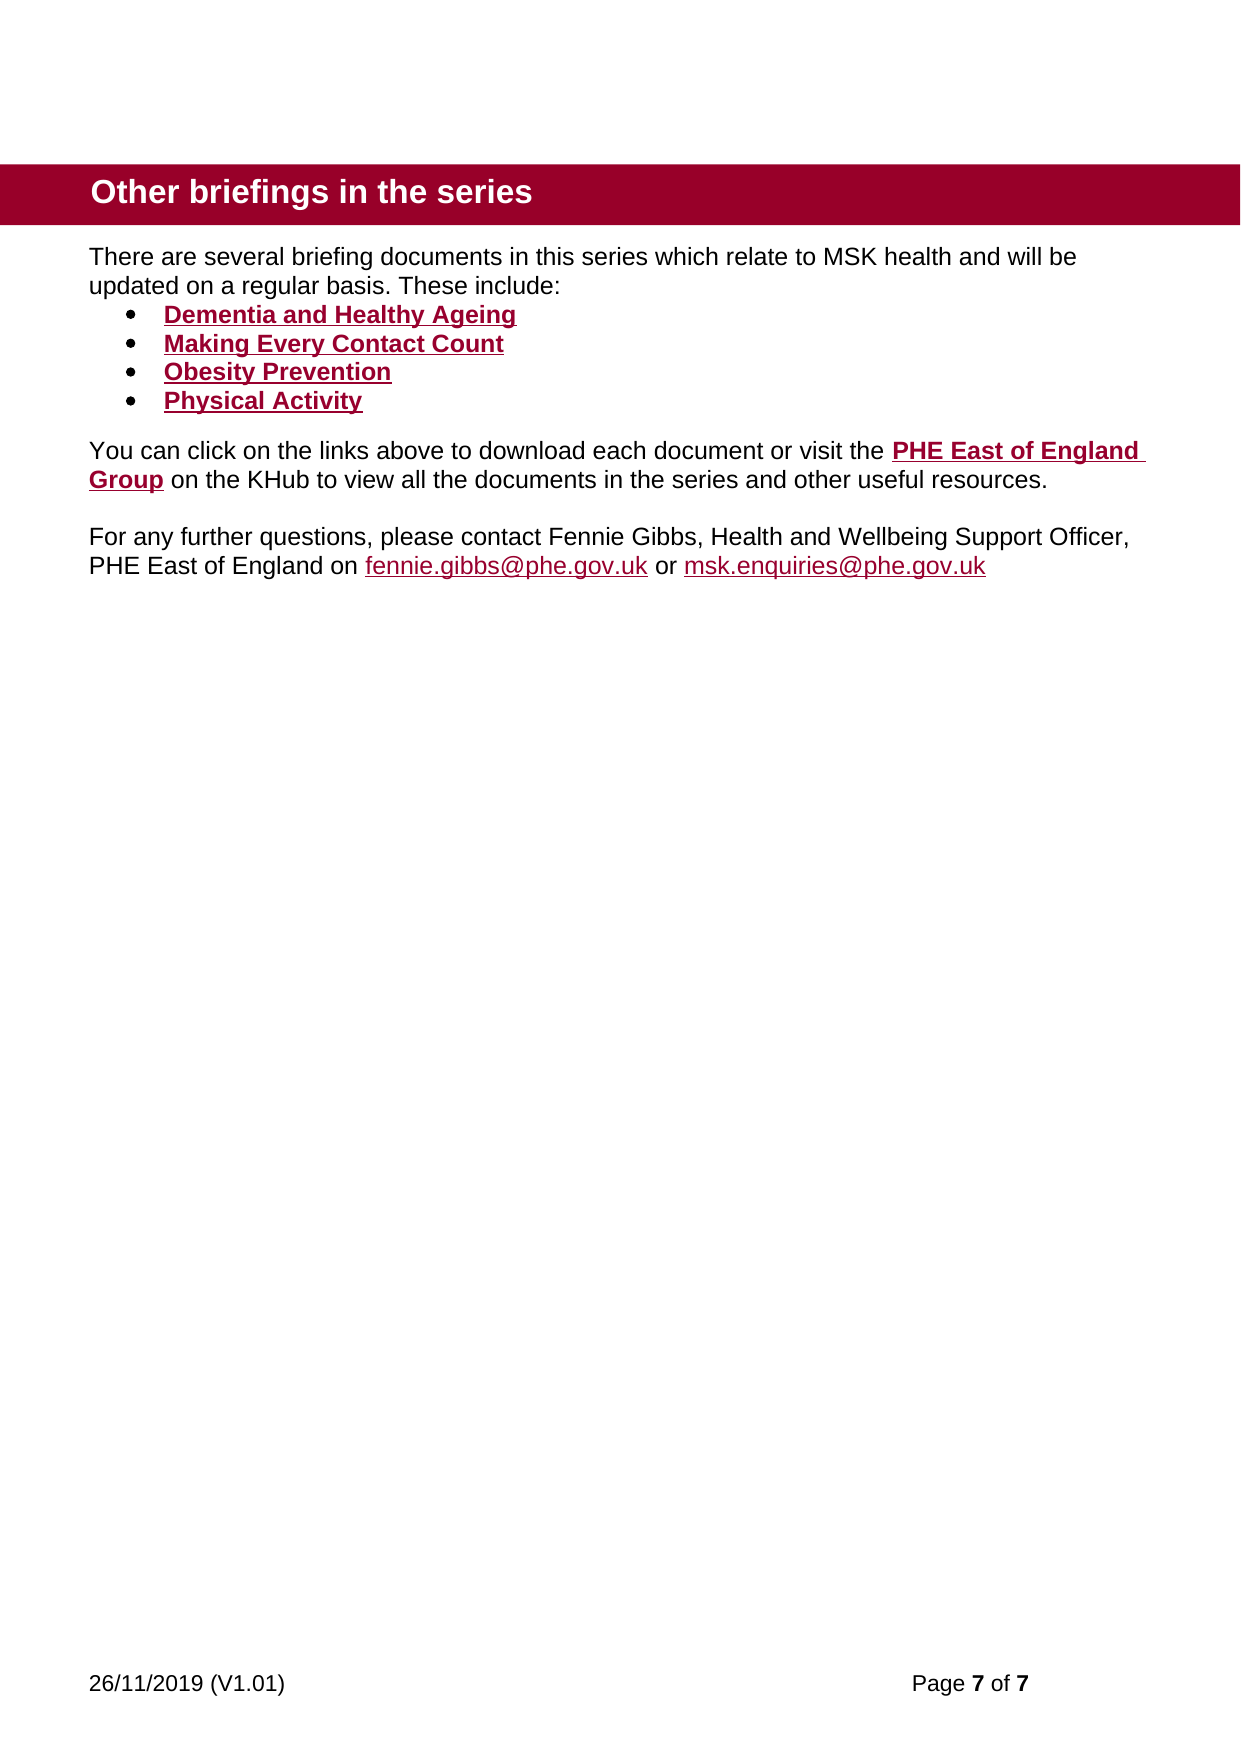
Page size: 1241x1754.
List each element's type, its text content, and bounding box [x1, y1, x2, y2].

text You can click on the links above to download each document or visit the PHE East of England Group on the KHub to view all the documents in the series and other useful resources. [89, 436, 1152, 493]
list Making Every Contact Count [126, 328, 1152, 357]
text There are several briefing documents in this series which relate to MSK health and will be updated on a regular basis. These include: [89, 242, 1152, 300]
text For any further questions, please contact Fennie Gibbs, Health and Wellbeing Support Officer, PHE East of England on fennie.gibbs@phe.gov.uk or msk.enquiries@phe.gov.uk [89, 522, 1152, 580]
list Dementia and Healthy Ageing [126, 300, 1152, 328]
list Physical Activity [126, 386, 1152, 415]
list Obesity Prevention [126, 357, 1152, 386]
